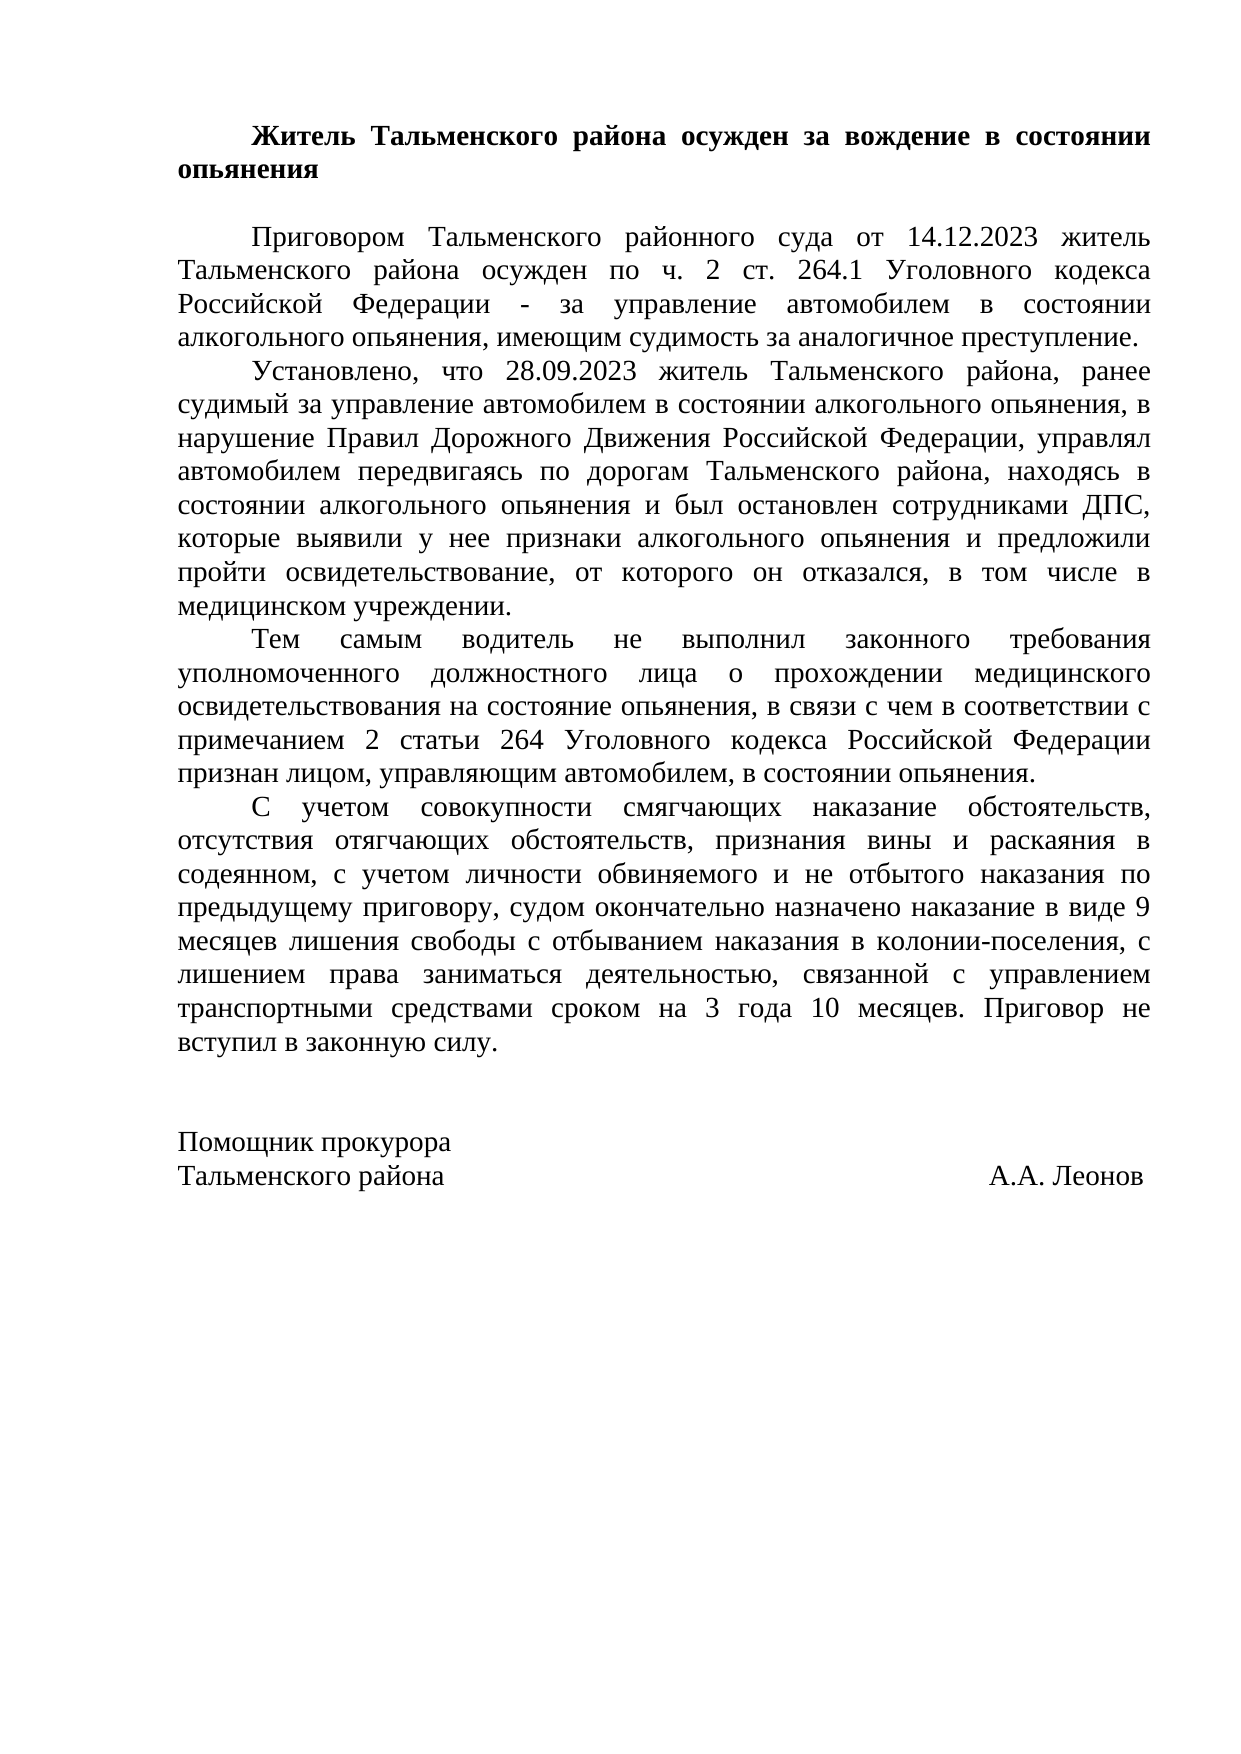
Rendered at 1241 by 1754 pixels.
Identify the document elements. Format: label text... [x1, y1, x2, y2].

text Житель Тальменского района осужден за вождение в состоянии опьянения [177, 118, 1152, 185]
text Приговором Тальменского районного суда от 14.12.2023 житель Тальменского района осужден по ч. 2 ст. 264.1 Уголовного кодекса Российской Федерации - за управление автомобилем в состоянии алкогольного опьянения, имеющим судимость за аналогичное преступление. [177, 219, 1152, 353]
text Тем самым водитель не выполнил законного требования уполномоченного должностного лица о прохождении медицинского освидетельствования на состояние опьянения, в связи с чем в соответствии с примечанием 2 статьи 264 Уголовного кодекса Российской Федерации признан лицом, управляющим автомобилем, в состоянии опьянения. [177, 621, 1152, 789]
text Тальменского района А.А. Леонов [177, 1158, 1152, 1191]
text Установлено, что 28.09.2023 житель Тальменского района, ранее судимый за управление автомобилем в состоянии алкогольного опьянения, в нарушение Правил Дорожного Движения Российской Федерации, управлял автомобилем передвигаясь по дорогам Тальменского района, находясь в состоянии алкогольного опьянения и был остановлен сотрудниками ДПС, которые выявили у нее признаки алкогольного опьянения и предложили пройти освидетельствование, от которого он отказался, в том числе в медицинском учреждении. [177, 353, 1152, 621]
text С учетом совокупности смягчающих наказание обстоятельств, отсутствия отягчающих обстоятельств, признания вины и раскаяния в содеянном, с учетом личности обвиняемого и не отбытого наказания по предыдущему приговору, судом окончательно назначено наказание в виде 9 месяцев лишения свободы с отбыванием наказания в колонии-поселения, с лишением права заниматься деятельностью, связанной с управлением транспортными средствами сроком на 3 года 10 месяцев. Приговор не вступил в законную силу. [177, 789, 1152, 1057]
text Помощник прокурора [177, 1124, 1152, 1158]
